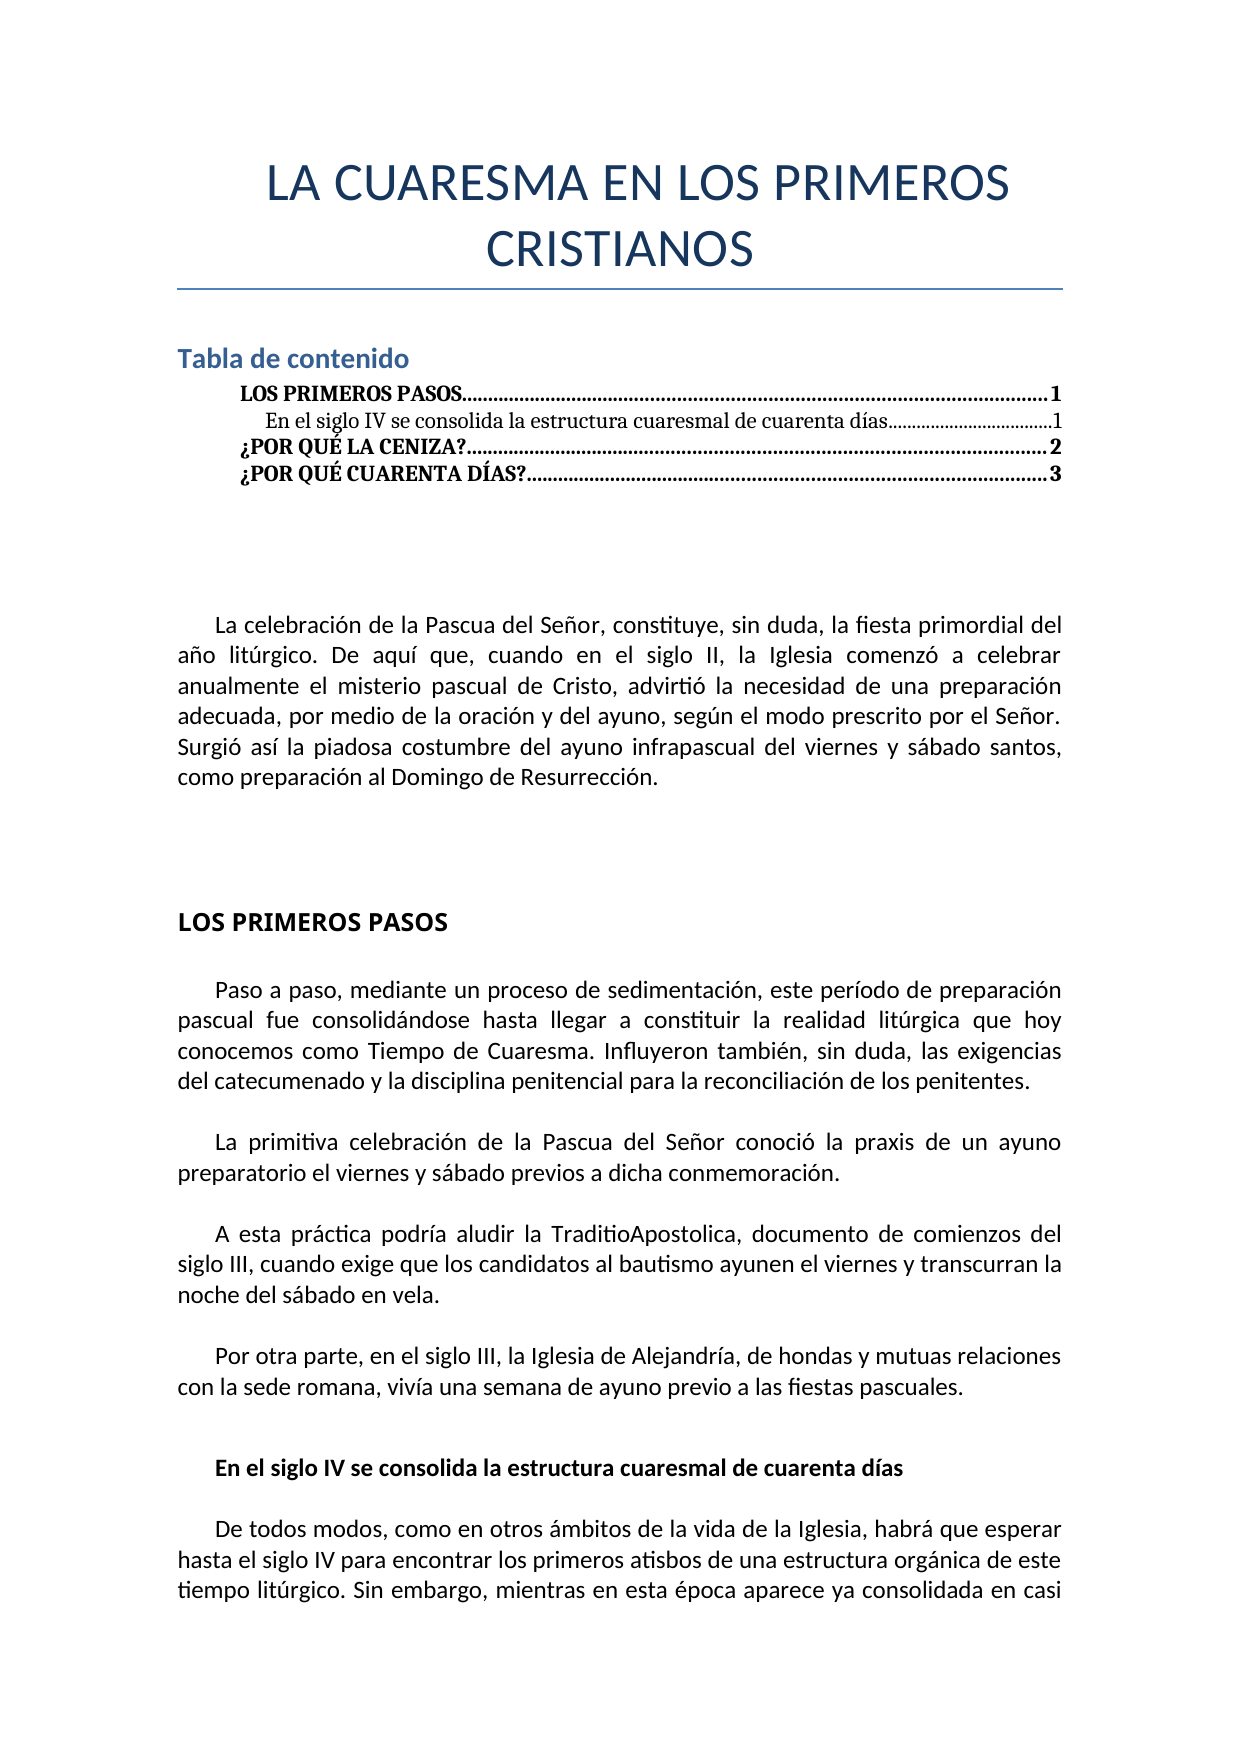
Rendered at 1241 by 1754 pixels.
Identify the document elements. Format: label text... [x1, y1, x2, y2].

title LA CUARESMA EN LOS PRIMEROS CRISTIANOS [177, 148, 1063, 288]
text Paso a paso, mediante un proceso de sedimentación, este período de preparación pascual fue consolidándose hasta llegar a constituir la realidad litúrgica que hoy conocemos como Tiempo de Cuaresma. Influyeron también, sin duda, las exigencias del catecumenado y la disciplina penitencial para la reconciliación de los penitentes. [177, 974, 1063, 1096]
text A esta práctica podría aludir la TraditioApostolica, documento de comienzos del siglo III, cuando exige que los candidatos al bautismo ayunen el viernes y transcurran la noche del sábado en vela. [177, 1218, 1063, 1310]
text La primitiva celebración de la Pascua del Señor conoció la praxis de un ayuno preparatorio el viernes y sábado previos a dicha conmemoración. [177, 1127, 1063, 1188]
subtitle LOS PRIMEROS PASOS [177, 904, 1063, 938]
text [177, 1514, 1063, 1605]
text La celebración de la Pascua del Señor, constituye, sin duda, la fiesta primordial del año litúrgico. De aquí que, cuando en el siglo II, la Iglesia comenzó a celebrar anualmente el misterio pascual de Cristo, advirtió la necesidad de una preparación adecuada, por medio de la oración y del ayuno, según el modo prescrito por el Señor. Surgió así la piadosa costumbre del ayuno infrapascual del viernes y sábado santos, como preparación al Domingo de Resurrección. [177, 609, 1063, 792]
text Por otra parte, en el siglo III, la Iglesia de Alejandría, de hondas y mutuas relaciones con la sede romana, vivía una semana de ayuno previo a las fiestas pascuales. [177, 1340, 1063, 1401]
subtitle En el siglo IV se consolida la estructura cuaresmal de cuarenta días [177, 1453, 1063, 1483]
